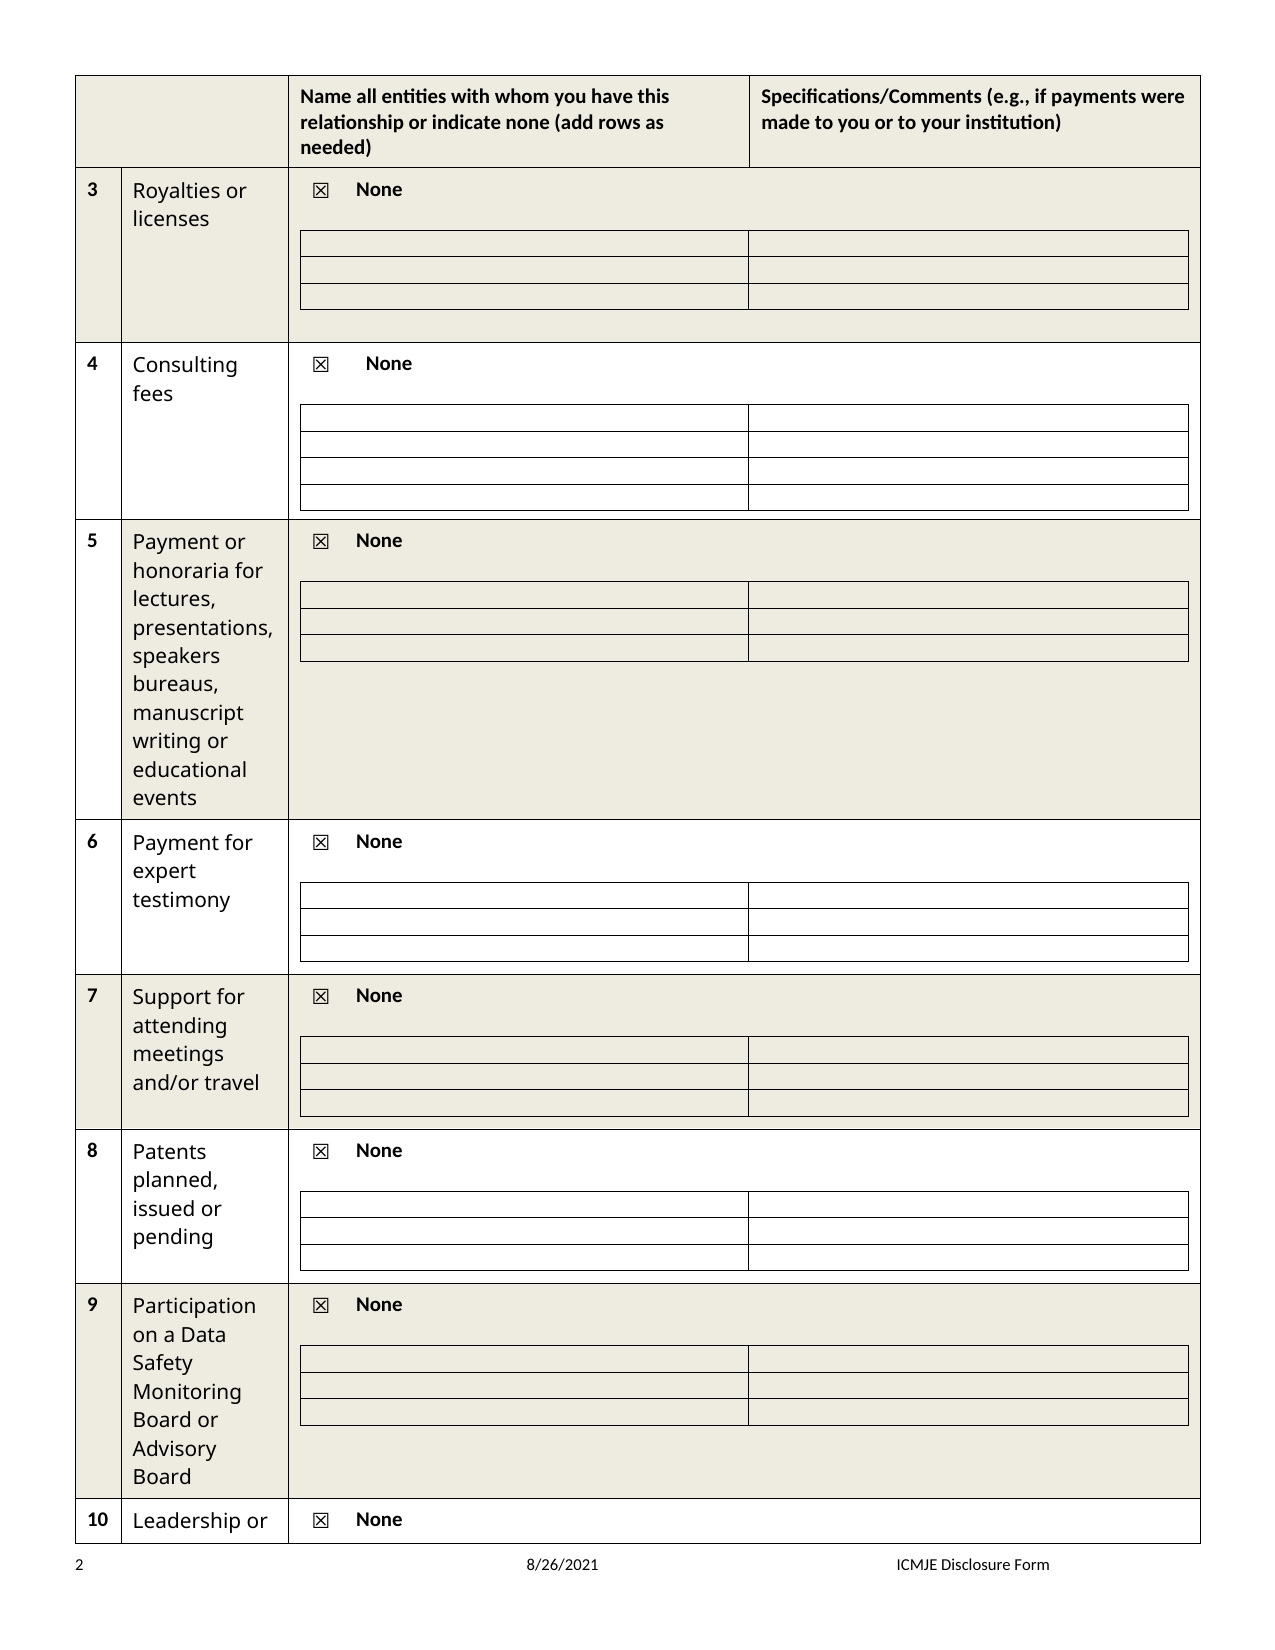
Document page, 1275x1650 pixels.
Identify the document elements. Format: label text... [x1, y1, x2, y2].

table_cell [289, 1130, 1200, 1283]
table_cell Patents planned, issued or pending [122, 1130, 288, 1283]
table_cell 6 [76, 820, 121, 974]
table_cell [289, 520, 1200, 819]
table_cell Participation on a Data Safety Monitoring Board or Advisory Board [122, 1284, 288, 1498]
table_cell Consulting fees [122, 343, 288, 519]
table_header Specifications/Comments (e.g., if payments were made to you or to your institution) [750, 76, 1200, 167]
table_cell 7 [76, 975, 121, 1128]
table_cell [289, 343, 1200, 519]
table_cell [289, 820, 1200, 974]
table_header [76, 76, 288, 167]
table_cell Payment or honoraria for lectures, presentations, speakers bureaus, manuscript writing or educational events [122, 520, 288, 819]
table_cell 10 [76, 1499, 121, 1543]
table_cell Leadership or fiduciary role in other board, society, committee or advocacy group, paid or unpaid [122, 1499, 288, 1543]
table_cell [289, 975, 1200, 1128]
table_cell Royalties or licenses [122, 168, 288, 342]
table_header Name all entities with whom you have this relationship or indicate none (add rows as needed) [289, 76, 749, 167]
table_cell 8 [76, 1130, 121, 1283]
table_cell 9 [76, 1284, 121, 1498]
table_cell Support for attending meetings and/or travel [122, 975, 288, 1128]
table_cell [289, 1499, 1200, 1543]
table_cell 5 [76, 520, 121, 819]
table_cell 4 [76, 343, 121, 519]
table_cell [289, 168, 1200, 342]
table_cell Payment for expert testimony [122, 820, 288, 974]
table_cell [289, 1284, 1200, 1498]
table_cell 3 [76, 168, 121, 342]
